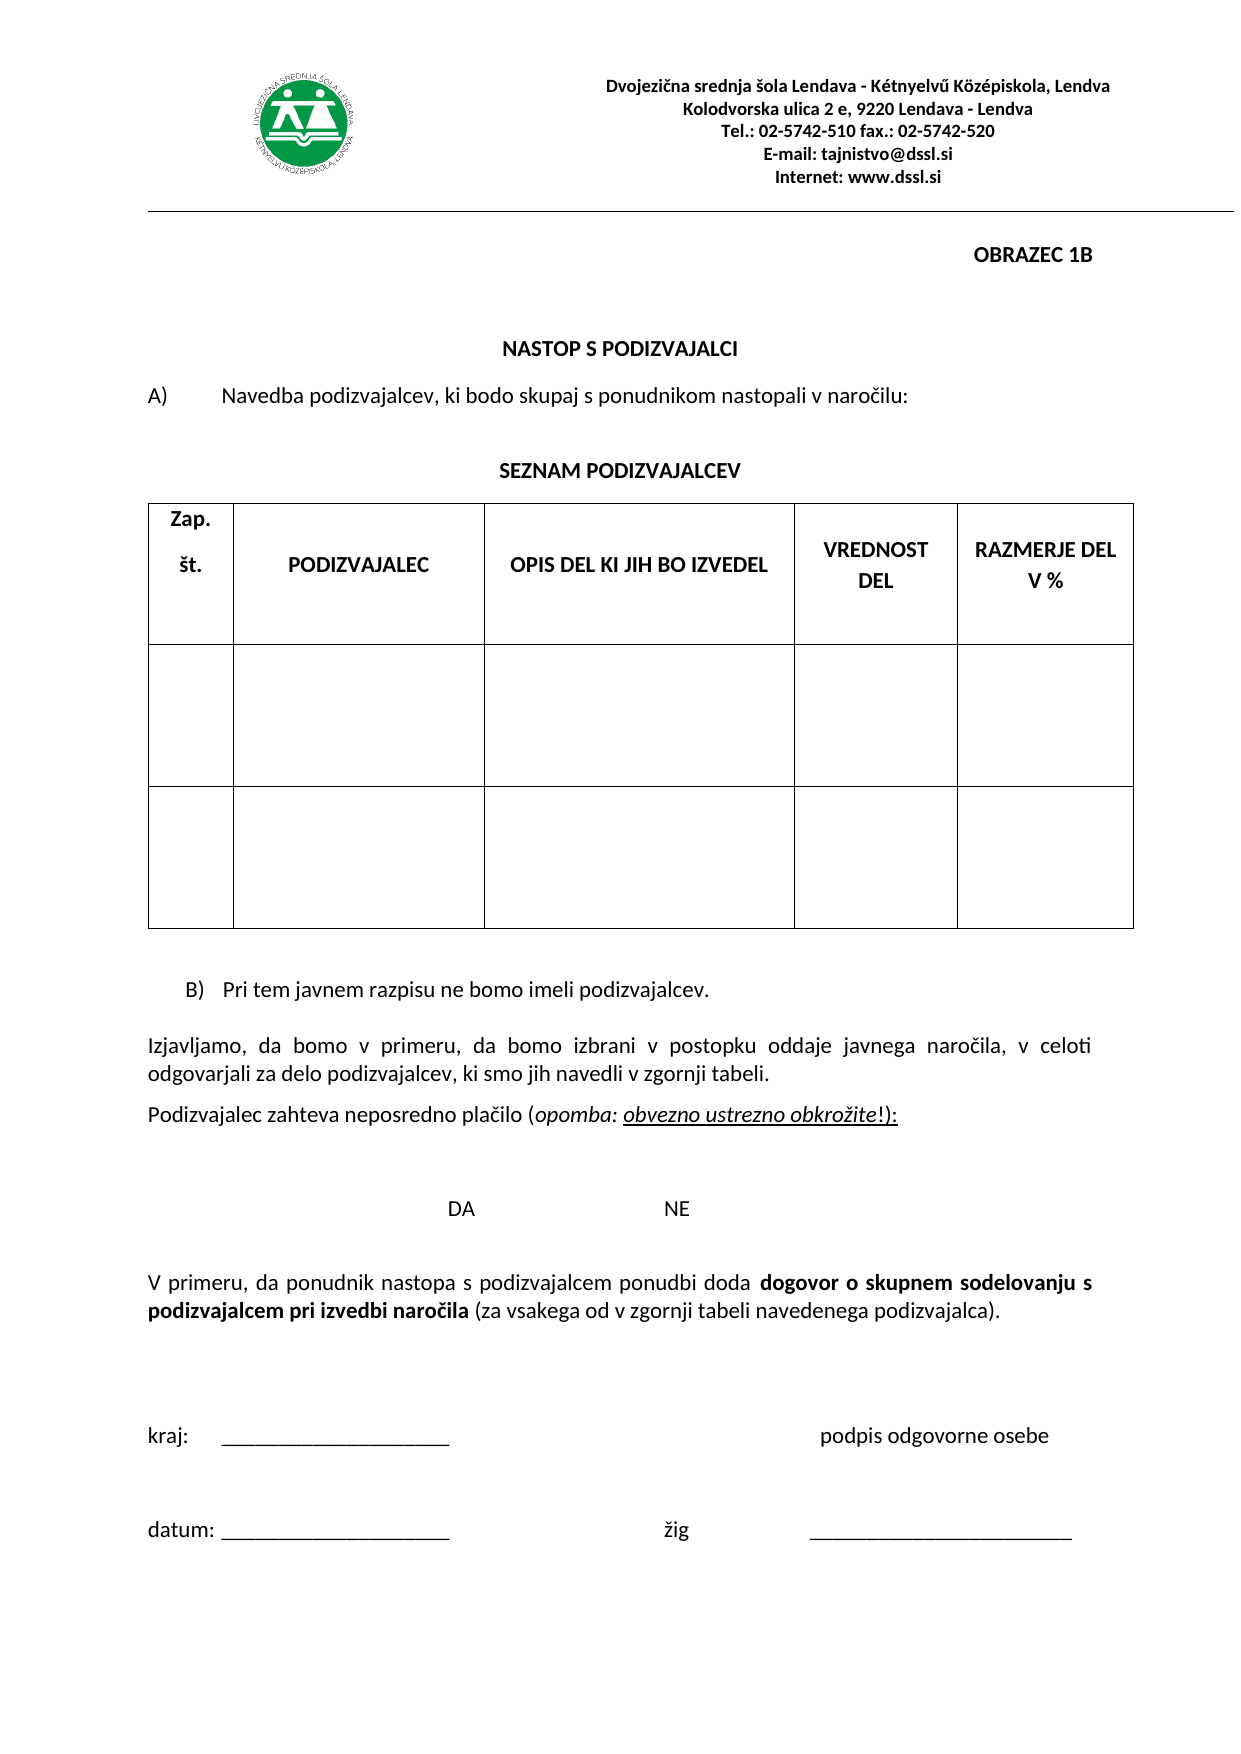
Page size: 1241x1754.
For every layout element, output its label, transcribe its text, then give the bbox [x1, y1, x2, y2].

list Pri tem javnem razpisu ne bomo imeli podizvajalcev. [185, 975, 1093, 1003]
text Podizvajalec zahteva neposredno plačilo (opomba: obvezno ustrezno obkrožite!): [148, 1100, 1093, 1128]
text datum: ____________________ žig _______________________ [148, 1515, 1093, 1543]
table_cell 1. [149, 645, 233, 786]
table_cell [234, 787, 484, 927]
table_cell [795, 787, 957, 927]
table_header VREDNOST DEL [795, 504, 957, 644]
text kraj: ____________________ podpis odgovorne osebe [148, 1421, 1093, 1449]
picture [253, 73, 353, 174]
table_cell [795, 645, 957, 786]
list Navedba podizvajalcev, ki bodo skupaj s ponudnikom nastopali v naročilu: [148, 381, 1093, 409]
table_cell [234, 645, 484, 786]
table_header RAZMERJE DEL V % [958, 504, 1133, 644]
text SEZNAM PODIZVAJALCEV [148, 456, 1093, 484]
text DA NE [373, 1194, 1093, 1222]
text NASTOP S PODIZVAJALCI [148, 334, 1093, 362]
table_header Zap. št. [149, 504, 233, 644]
table_cell [485, 787, 794, 927]
table_cell [958, 645, 1133, 786]
table_cell [958, 787, 1133, 927]
table_header PODIZVAJALEC [234, 504, 484, 644]
table_cell [485, 645, 794, 786]
table_header OPIS DEL KI JIH BO IZVEDEL [485, 504, 794, 644]
text V primeru, da ponudnik nastopa s podizvajalcem ponudbi doda dogovor o skupnem sodelovanju s podizvajalcem pri izvedbi naročila (za vsakega od v zgornji tabeli navedenega podizvajalca). [148, 1268, 1093, 1324]
text OBRAZEC 1B [148, 240, 1093, 268]
table_cell 2. [149, 787, 233, 927]
text Izjavljamo, da bomo v primeru, da bomo izbrani v postopku oddaje javnega naročila, v celoti odgovarjali za delo podizvajalcev, ki smo jih navedli v zgornji tabeli. [148, 1031, 1093, 1087]
